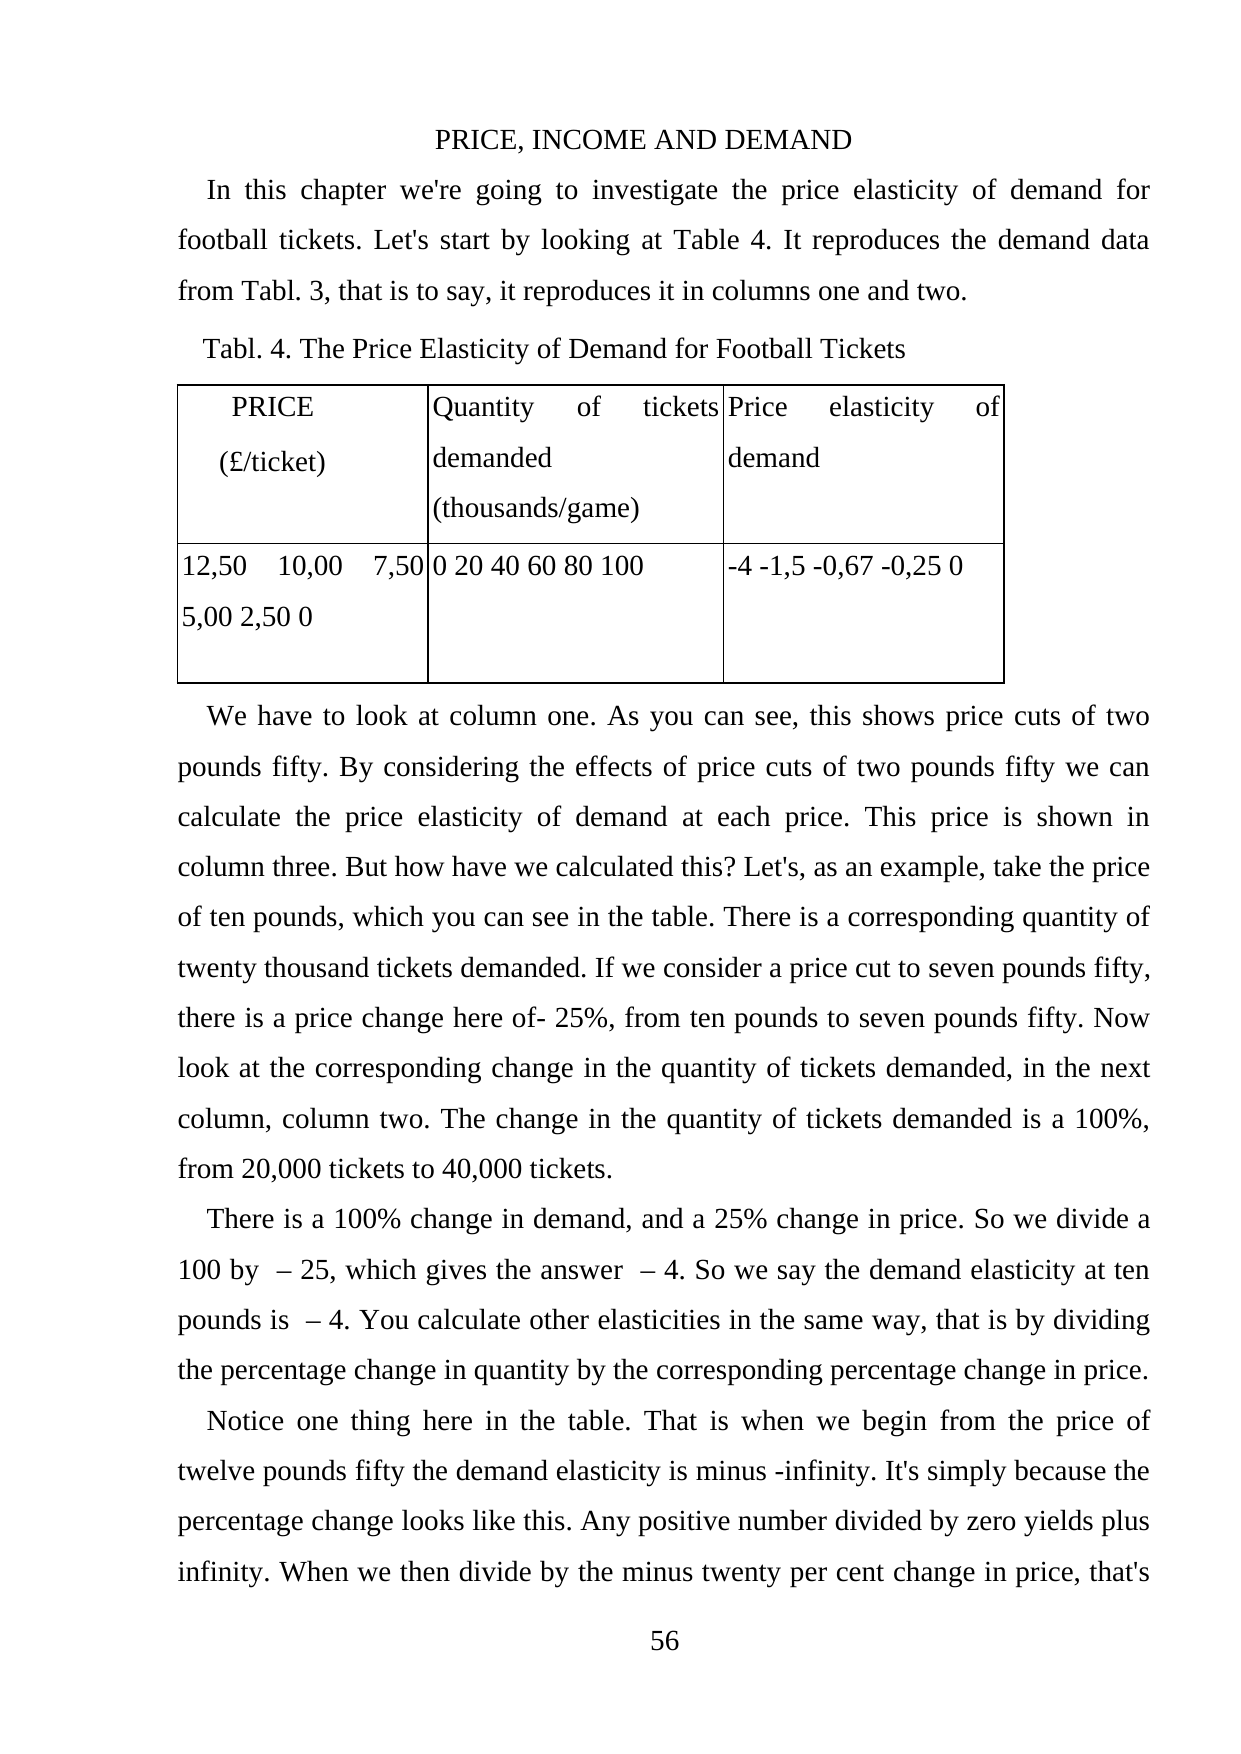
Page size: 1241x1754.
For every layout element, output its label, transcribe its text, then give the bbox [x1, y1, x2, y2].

table_header Price elasticity of demand [724, 386, 1003, 543]
text PRICE, INCOME AND DEMAND [177, 122, 1110, 155]
text There is a 100% change in demand, and a 25% change in price. So we divide a 100 by – 25, which gives the answer – 4. So we say the demand elasticity at ten pounds is – 4. You calculate other elasticities in the same way, that is by dividing the percentage change in quantity by the corresponding percentage change in price. [177, 1201, 1152, 1386]
table_cell 12,50 10,00 7,50 5,00 2,50 0 [178, 544, 427, 682]
text In this chapter we're going to investigate the price elasticity of demand for football tickets. Let's start by looking at Table 4. It reproduces the demand data from Tabl. 3, that is to say, it reproduces it in columns one and two. [177, 172, 1152, 306]
table_header Quantity of tickets demanded (thousands/game) [429, 386, 723, 543]
table_cell -4 -1,5 -0,67 -0,25 0 [724, 544, 1003, 682]
text We have to look at column one. As you can see, this shows price cuts of two pounds fifty. By considering the effects of price cuts of two pounds fifty we can calculate the price elasticity of demand at each price. This price is shown in column three. But how have we calculated this? Let's, as an example, take the price of ten pounds, which you can see in the table. There is a corresponding quantity of twenty thousand tickets demanded. If we consider a price cut to seven pounds fifty, there is a price change here of- 25%, from ten pounds to seven pounds fifty. Now look at the corresponding change in the quantity of tickets demanded, in the next column, column two. The change in the quantity of tickets demanded is a 100%, from 20,000 tickets to 40,000 tickets. [177, 698, 1152, 1185]
table_cell 0 20 40 60 80 100 [429, 544, 723, 682]
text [177, 1403, 1152, 1587]
table_header PRICE (£/ticket) [178, 386, 427, 543]
text Tabl. 4. The Price Elasticity of Demand for Football Tickets [202, 331, 1152, 365]
